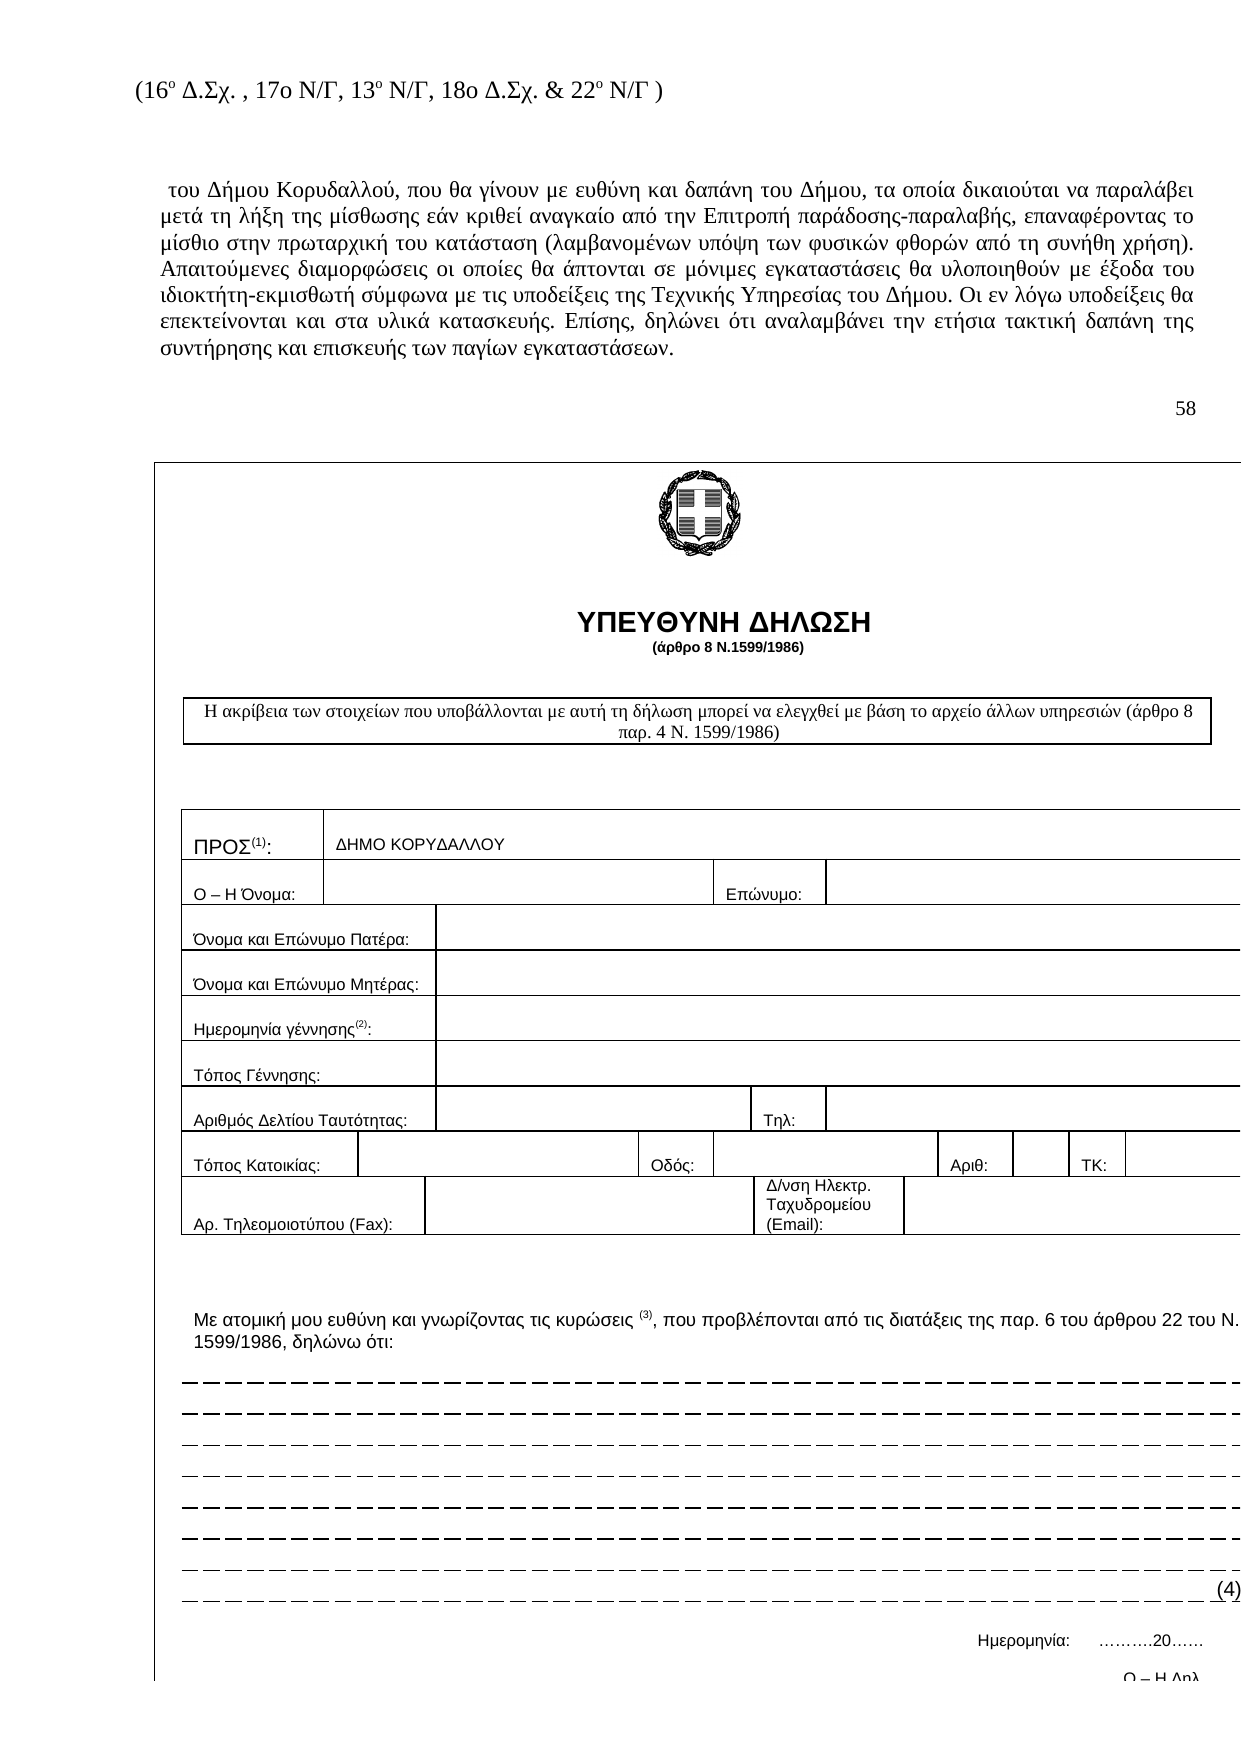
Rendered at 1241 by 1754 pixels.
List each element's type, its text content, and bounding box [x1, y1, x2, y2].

text (16ο Δ.Σχ. , 17ο Ν/Γ, 13ο Ν/Γ, 18ο Δ.Σχ. & 22ο Ν/Γ ) [103, 75, 1196, 104]
text του Δήμου Κορυδαλλού, που θα γίνουν με ευθύνη και δαπάνη του Δήμου, τα οποία δικαιούται να παραλάβει μετά τη λήξη της μίσθωσης εάν κριθεί αναγκαίο από την Επιτροπή παράδοσης-παραλαβής, επαναφέροντας το μίσθιο στην πρωταρχική του κατάσταση (λαμβανομένων υπόψη των φυσικών φθορών από τη συνήθη χρήση). Απαιτούμενες διαμορφώσεις οι οποίες θα άπτονται σε μόνιμες εγκαταστάσεις θα υλοποιηθούν με έξοδα του ιδιοκτήτη-εκμισθωτή σύμφωνα με τις υποδείξεις της Τεχνικής Υπηρεσίας του Δήμου. Οι εν λόγω υποδείξεις θα επεκτείνονται και στα υλικά κατασκευής. Επίσης, δηλώνει ότι αναλαμβάνει την ετήσια τακτική δαπάνη της συντήρησης και επισκευής των παγίων εγκαταστάσεων. [103, 176, 1196, 360]
